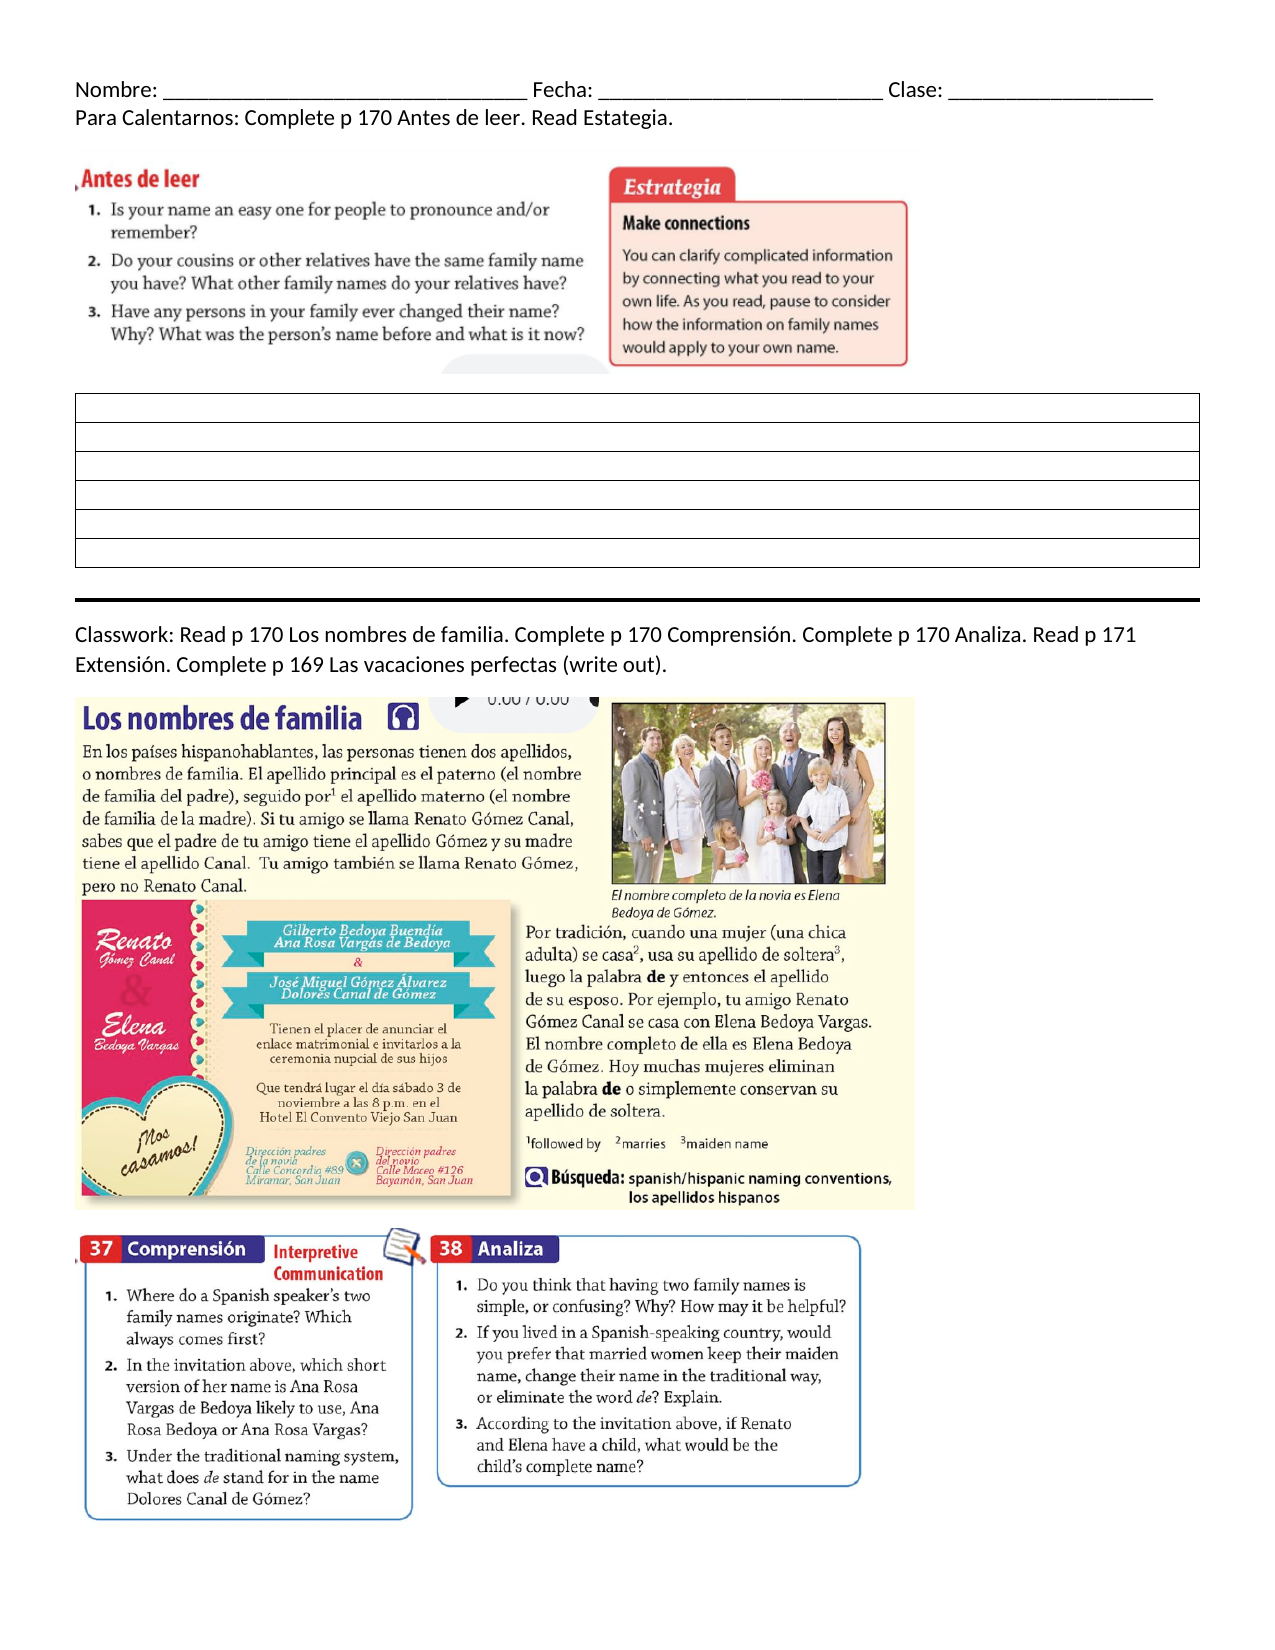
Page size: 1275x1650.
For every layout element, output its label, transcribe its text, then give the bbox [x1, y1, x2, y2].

table_cell [76, 510, 1199, 538]
table_cell [76, 452, 1199, 480]
table_header [76, 394, 1199, 422]
picture [75, 1228, 875, 1531]
picture [75, 697, 915, 1210]
text Classwork: Read p 170 Los nombres de familia. Complete p 170 Comprensión. Complete p 170 Analiza. Read p 171 Extensión. Complete p 169 Las vacaciones perfectas (write out). [75, 620, 1200, 679]
picture [75, 150, 920, 374]
table_cell [76, 481, 1199, 509]
text Para Calentarnos: Complete p 170 Antes de leer. Read Estategia. [75, 103, 1200, 131]
table_cell [76, 539, 1199, 567]
table_cell [76, 423, 1199, 451]
